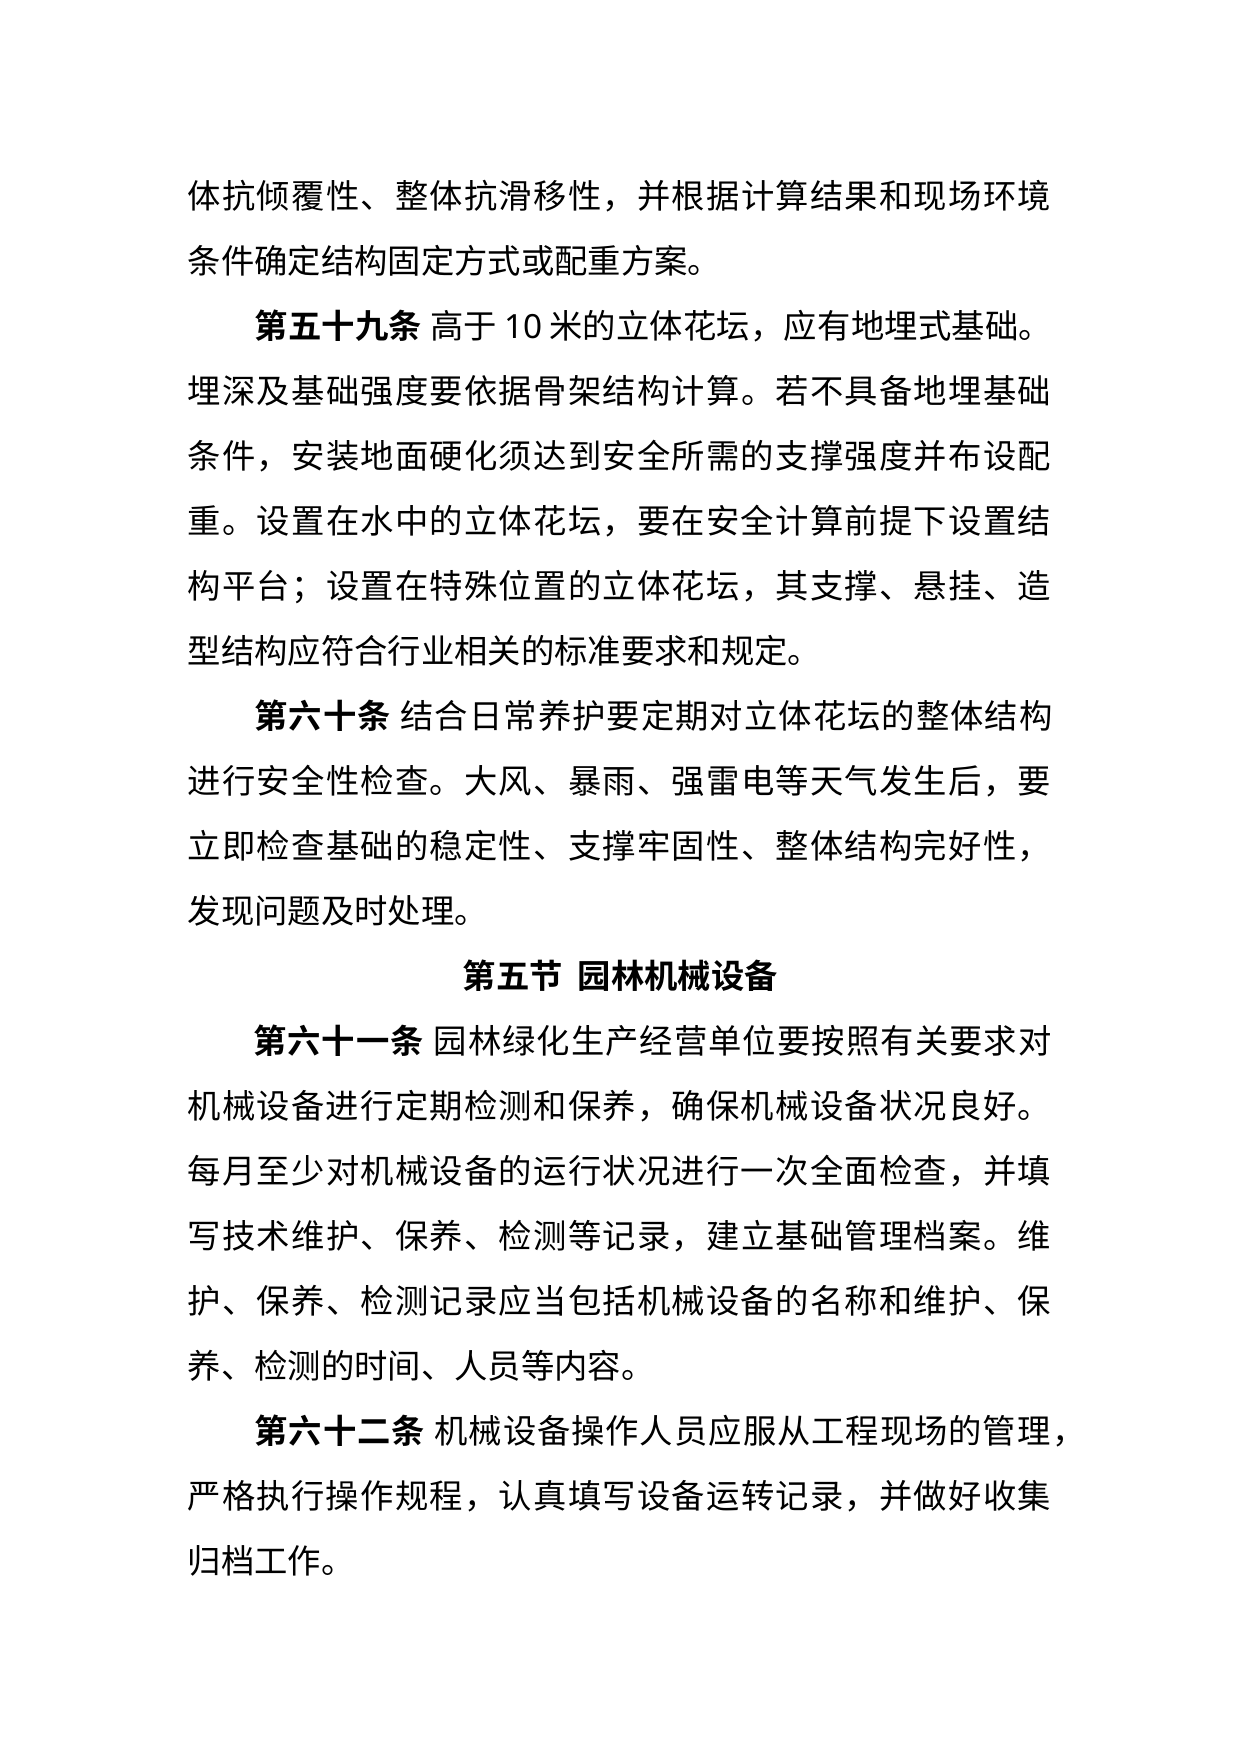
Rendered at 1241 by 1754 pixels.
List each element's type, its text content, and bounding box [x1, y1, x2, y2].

text 第五十九条 高于10米的立体花坛，应有地埋式基础。埋深及基础强度要依据骨架结构计算。若不具备地埋基础条件，安装地面硬化须达到安全所需的支撑强度并布设配重。设置在水中的立体花坛，要在安全计算前提下设置结构平台；设置在特殊位置的立体花坛，其支撑、悬挂、造型结构应符合行业相关的标准要求和规定。 [187, 292, 1053, 682]
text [187, 162, 1053, 292]
text 第五节 园林机械设备 [187, 942, 1053, 1007]
text 第六十二条 机械设备操作人员应服从工程现场的管理，严格执行操作规程，认真填写设备运转记录，并做好收集归档工作。 [187, 1397, 1053, 1592]
text 第六十一条 园林绿化生产经营单位要按照有关要求对机械设备进行定期检测和保养，确保机械设备状况良好。每月至少对机械设备的运行状况进行一次全面检查，并填写技术维护、保养、检测等记录，建立基础管理档案。维护、保养、检测记录应当包括机械设备的名称和维护、保养、检测的时间、人员等内容。 [187, 1007, 1053, 1397]
text 第六十条 结合日常养护要定期对立体花坛的整体结构进行安全性检查。大风、暴雨、强雷电等天气发生后，要立即检查基础的稳定性、支撑牢固性、整体结构完好性，发现问题及时处理。 [187, 682, 1053, 942]
